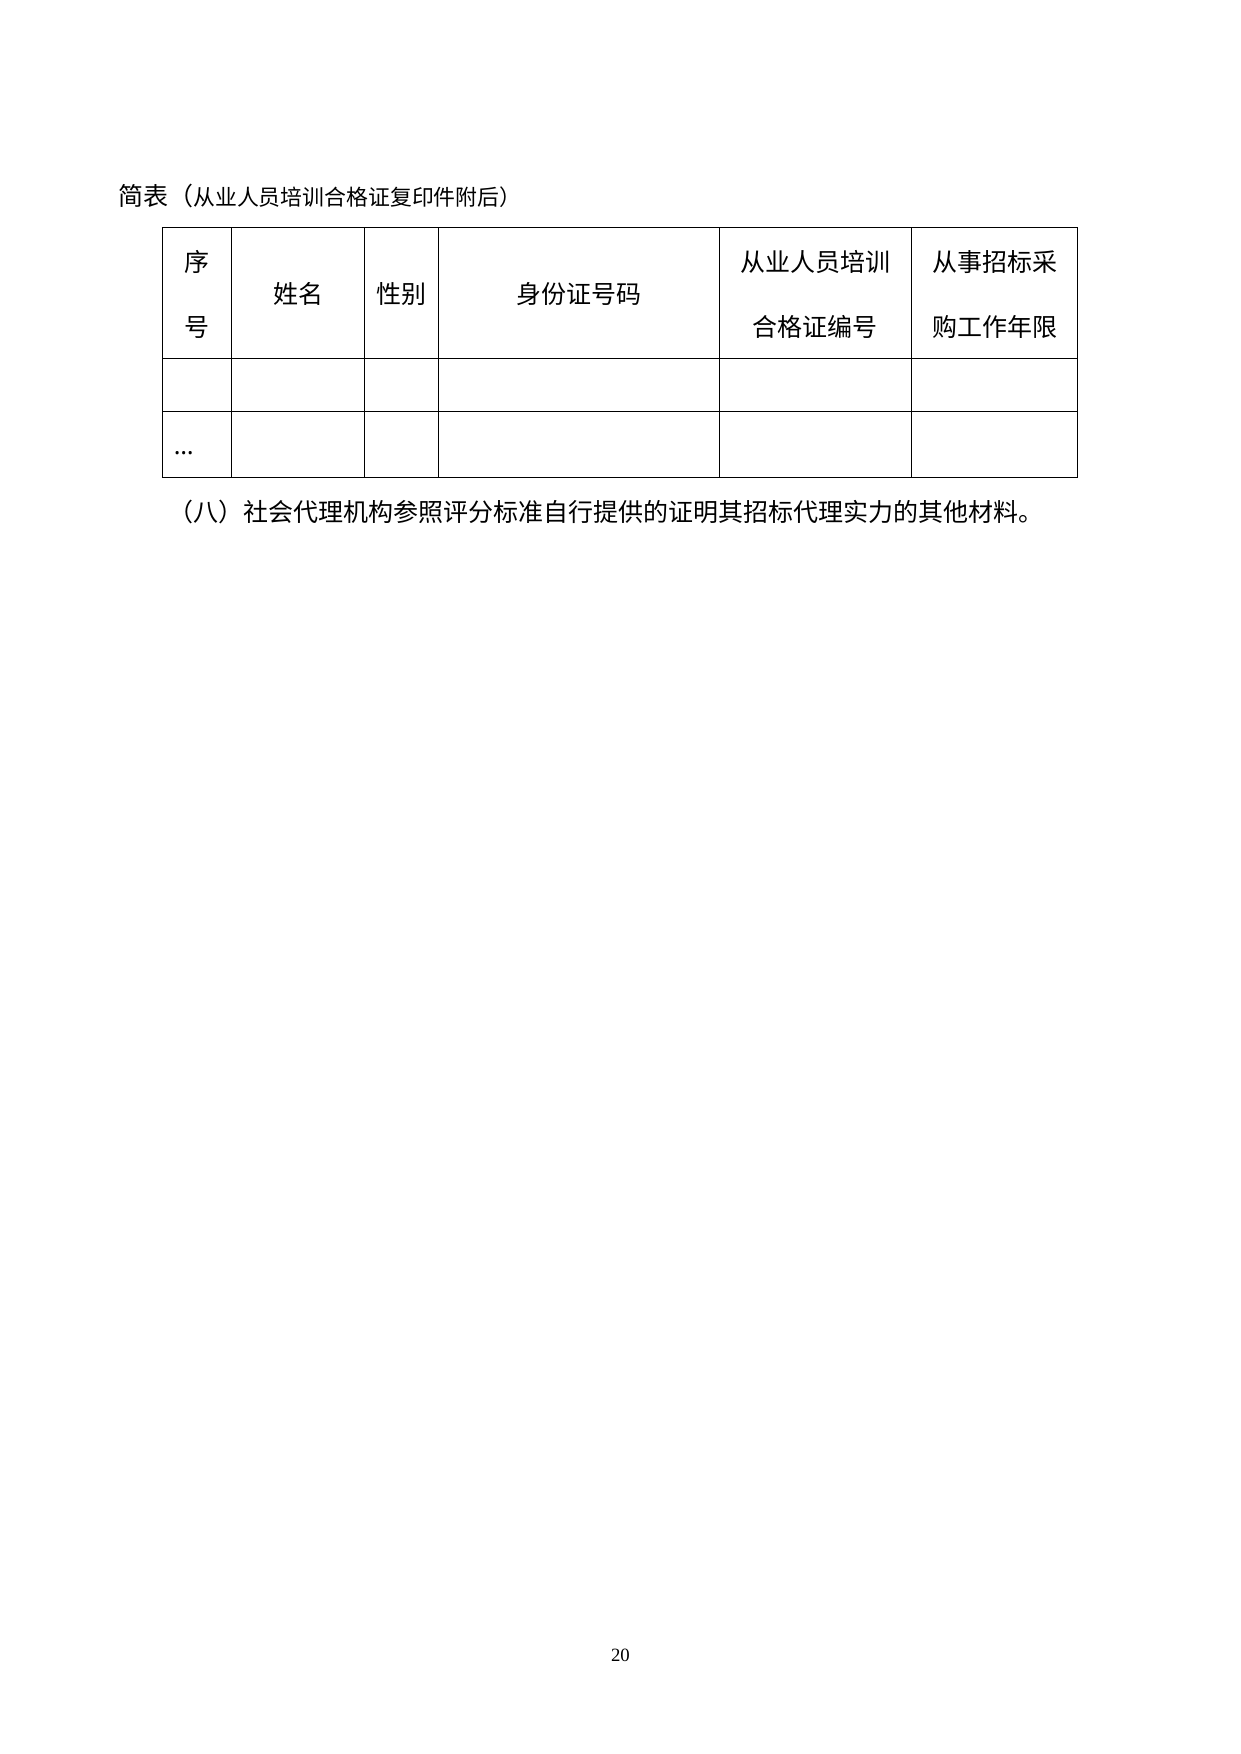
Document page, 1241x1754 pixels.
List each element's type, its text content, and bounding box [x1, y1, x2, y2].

table_header 身份证号码 [439, 228, 719, 358]
table_cell [720, 359, 911, 411]
table_cell [912, 359, 1077, 411]
table_cell [912, 412, 1077, 477]
table_cell [365, 359, 438, 411]
table_cell [163, 359, 231, 411]
table_cell [232, 359, 364, 411]
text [118, 162, 1122, 227]
table_cell [365, 412, 438, 477]
table_cell [232, 412, 364, 477]
table_cell [439, 359, 719, 411]
table_header 姓名 [232, 228, 364, 358]
table_cell [720, 412, 911, 477]
table_header 序号 [163, 228, 231, 358]
table_cell … [163, 412, 231, 477]
text （八）社会代理机构参照评分标准自行提供的证明其招标代理实力的其他材料。 [118, 478, 1122, 543]
table_header 从业人员培训合格证编号 [720, 228, 911, 358]
table_header 性别 [365, 228, 438, 358]
table_cell [439, 412, 719, 477]
table_header 从事招标采购工作年限 [912, 228, 1077, 358]
